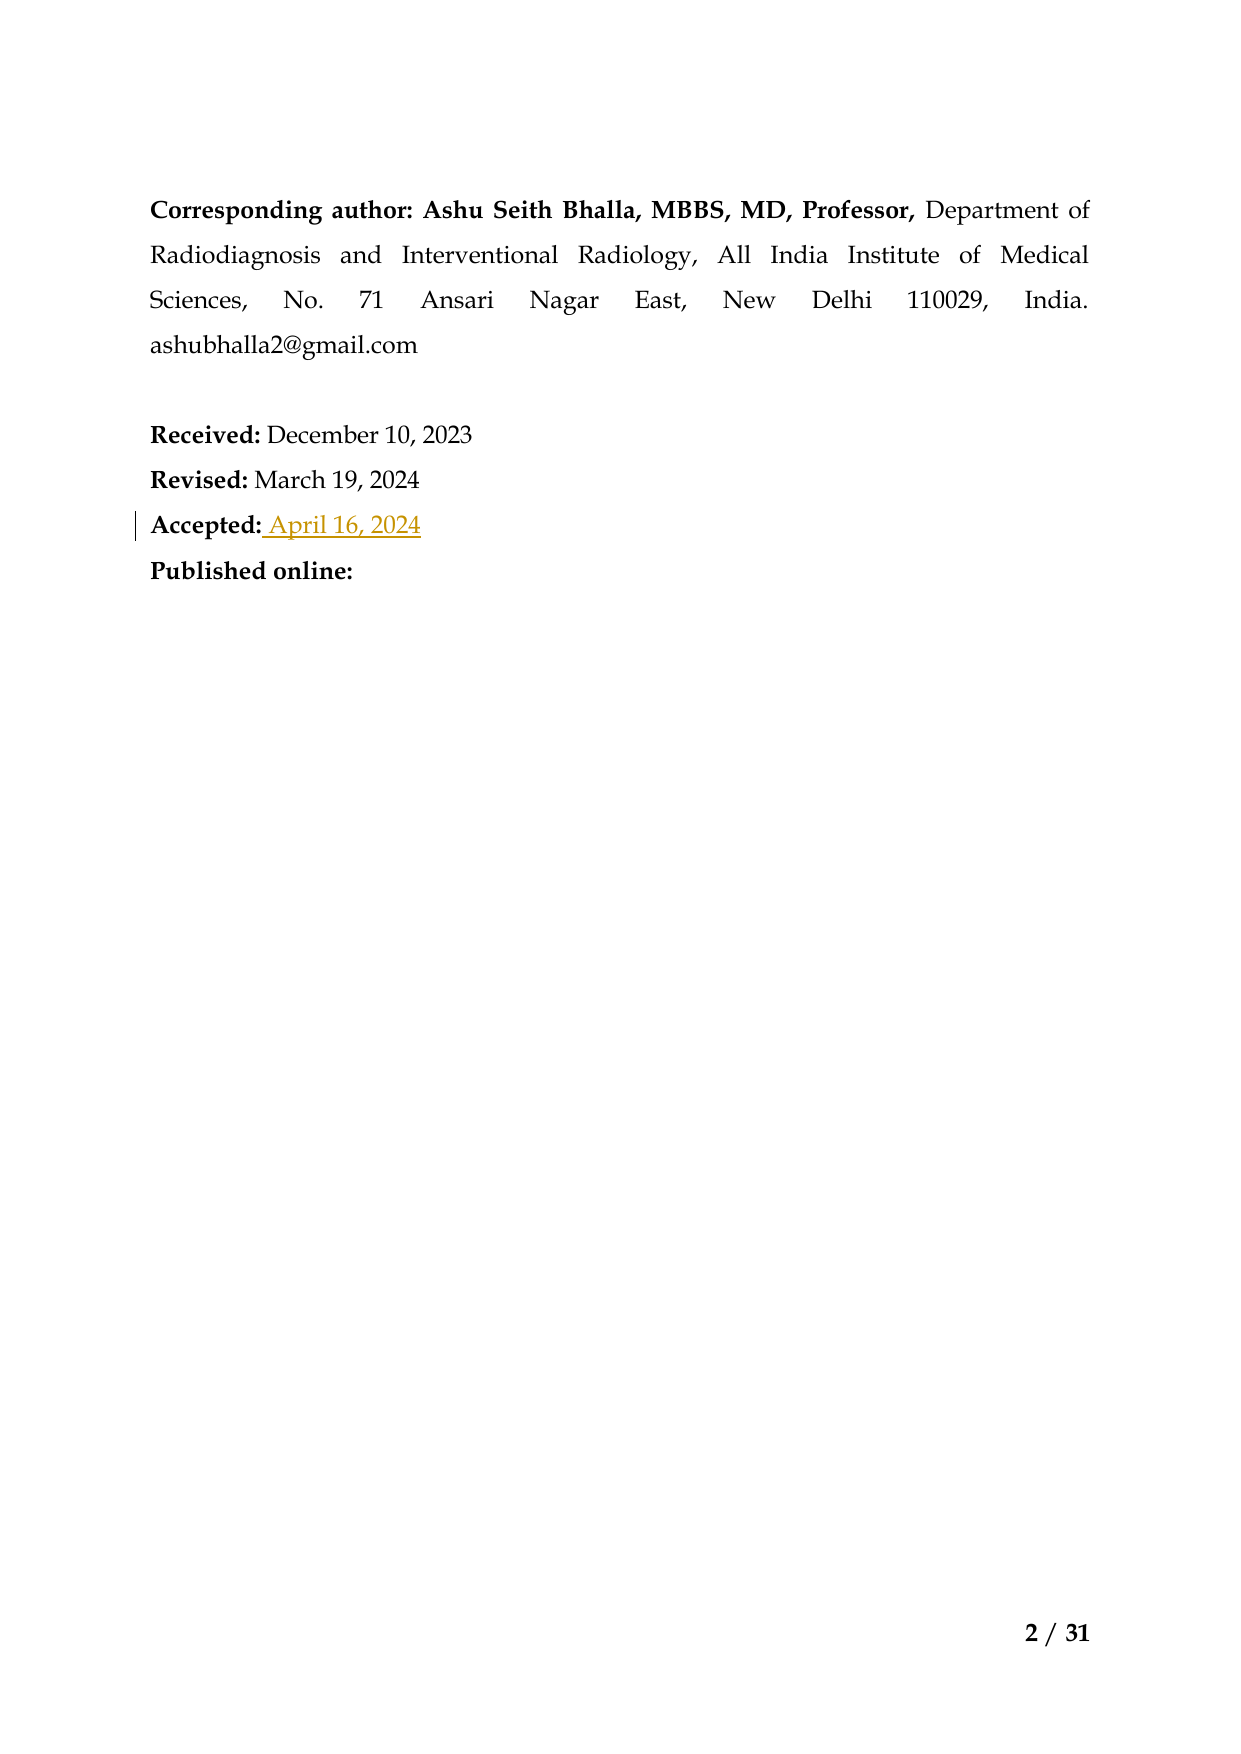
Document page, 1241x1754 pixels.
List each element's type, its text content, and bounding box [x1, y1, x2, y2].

text Accepted: [150, 511, 1090, 541]
text Revised: March 19, 2024 [150, 466, 1090, 496]
text Published online: [150, 556, 1090, 586]
text Corresponding author: Ashu Seith Bhalla, MBBS, MD, Professor, Department of Radiodiagnosis and Interventional Radiology, All India Institute of Medical Sciences, No. 71 Ansari Nagar East, New Delhi 110029, India. ashubhalla2@gmail.com [150, 195, 1090, 361]
text Received: December 10, 2023 [150, 421, 1090, 451]
